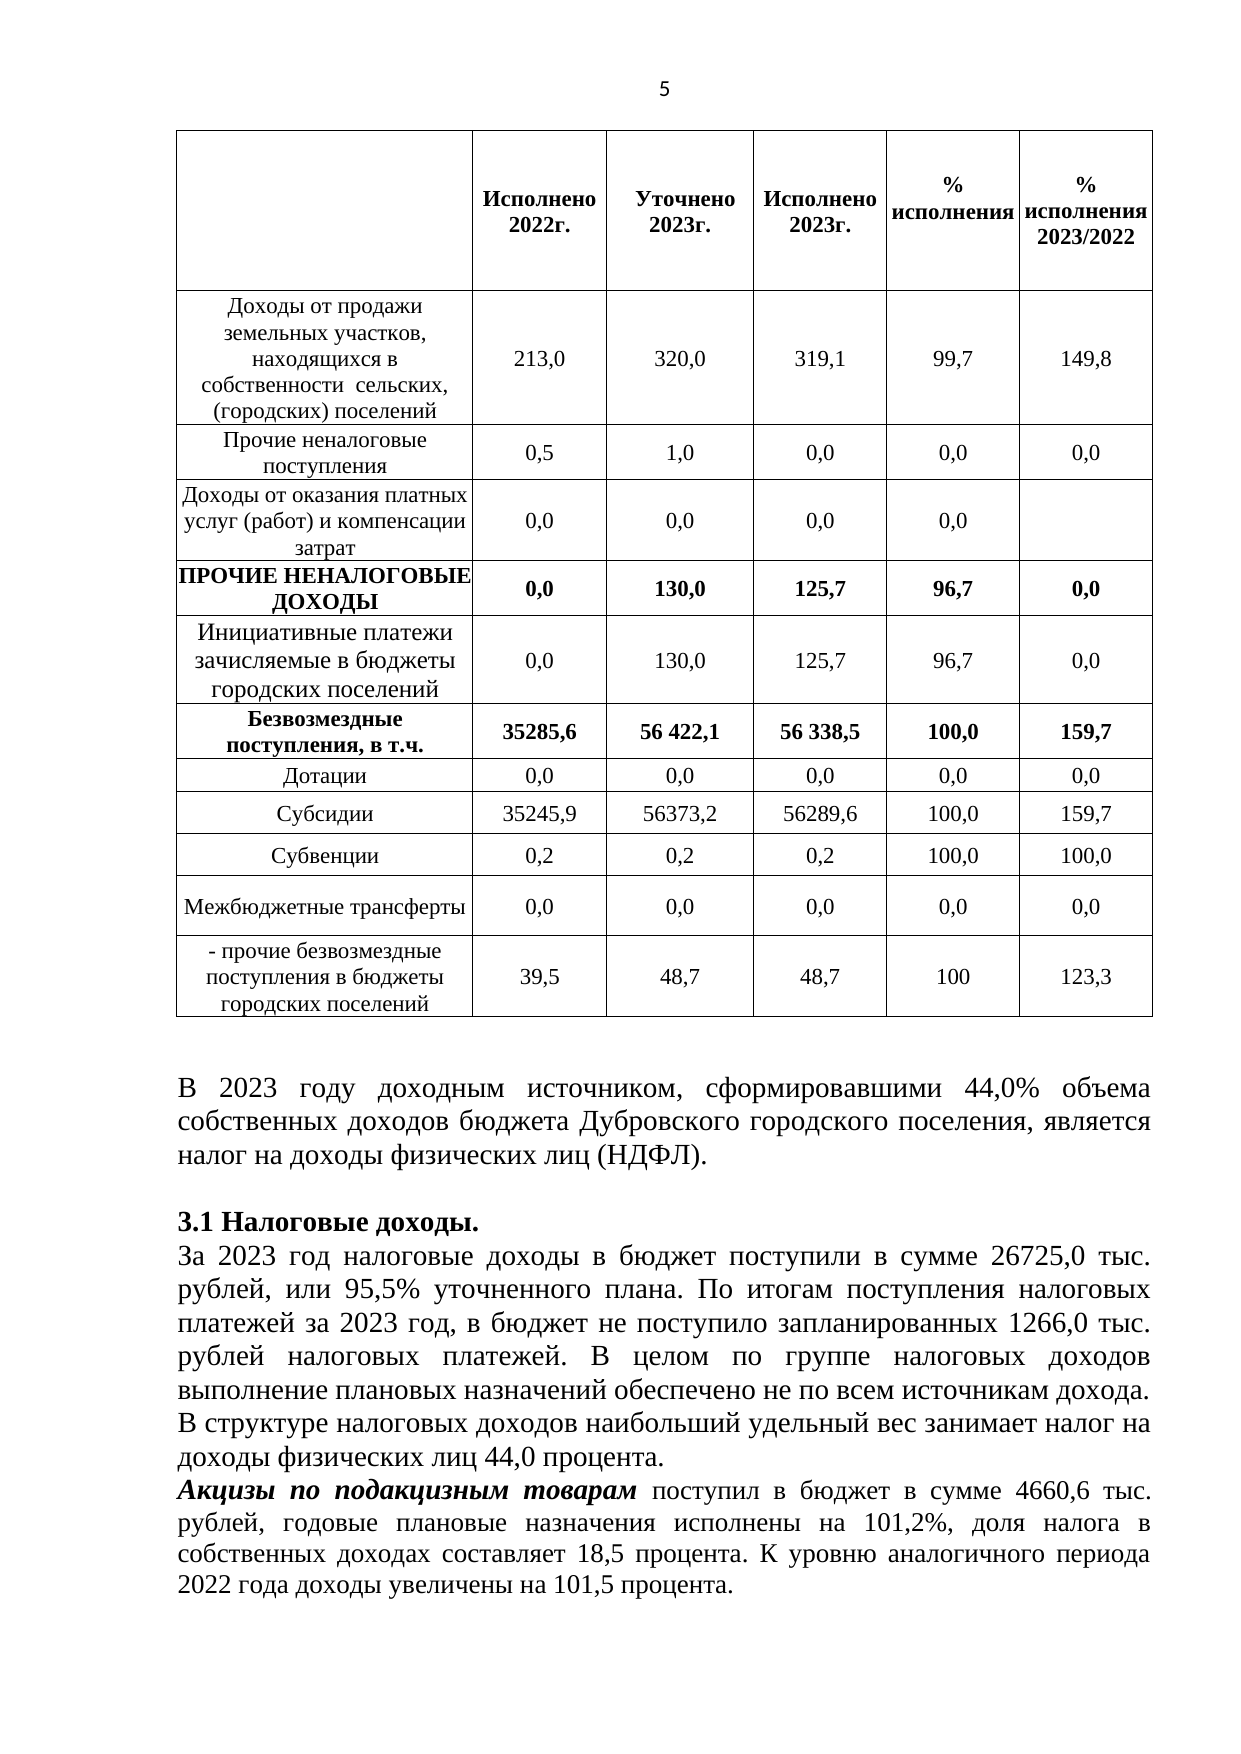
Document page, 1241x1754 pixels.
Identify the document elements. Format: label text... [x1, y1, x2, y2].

table_cell 0,0 [473, 759, 606, 791]
table_cell 0,0 [607, 759, 753, 791]
table_cell 1,0 [607, 425, 753, 479]
table_cell 159,7 [1020, 704, 1152, 758]
table_cell 0,5 [473, 425, 606, 479]
table_cell 123,3 [1020, 936, 1152, 1016]
table_header [177, 131, 472, 290]
table_header Исполнено 2022г. [473, 131, 606, 290]
text Акцизы по подакцизным товарам поступил в бюджет в сумме 4660,6 тыс. рублей, годовые плановые назначения исполнены на 101,2%, доля налога в собственных доходах составляет 18,5 процента. К уровню аналогичного периода 2022 года доходы увеличены на 101,5 процента. [177, 1472, 1152, 1599]
table_cell 0,0 [1020, 759, 1152, 791]
table_cell 48,7 [607, 936, 753, 1016]
table_cell 0,0 [754, 425, 886, 479]
table_cell 0,0 [473, 480, 606, 560]
table_cell Доходы от оказания платных услуг (работ) и компенсации затрат [177, 480, 472, 560]
table_cell 0,0 [887, 876, 1019, 935]
table_cell 100,0 [887, 792, 1019, 833]
table_cell ПРОЧИЕ НЕНАЛОГОВЫЕ ДОХОДЫ [177, 561, 472, 615]
table_cell 56 338,5 [754, 704, 886, 758]
table_cell 100 [887, 936, 1019, 1016]
table_header Уточнено 2023г. [607, 131, 753, 290]
table_cell - прочие безвозмездные поступления в бюджеты городских поселений [177, 936, 472, 1016]
table_cell 125,7 [754, 616, 886, 703]
table_cell 0,0 [473, 876, 606, 935]
text За 2023 год налоговые доходы в бюджет поступили в сумме 26725,0 тыс. рублей, или 95,5% уточненного плана. По итогам поступления налоговых платежей за 2023 год, в бюджет не поступило запланированных 1266,0 тыс. рублей налоговых платежей. В целом по группе налоговых доходов выполнение плановых назначений обеспечено не по всем источникам дохода. [177, 1238, 1152, 1405]
table_cell 0,0 [887, 480, 1019, 560]
table_cell 0,0 [754, 759, 886, 791]
table_cell 96,7 [887, 561, 1019, 615]
table_cell 35285,6 [473, 704, 606, 758]
table_cell Инициативные платежи зачисляемые в бюджеты городских поселений [177, 616, 472, 703]
table_cell 0,0 [1020, 425, 1152, 479]
table_cell 48,7 [754, 936, 886, 1016]
table_cell 319,1 [754, 291, 886, 424]
table_cell 99,7 [887, 291, 1019, 424]
table_cell 0,2 [473, 834, 606, 875]
table_cell 0,0 [607, 876, 753, 935]
table_cell 56 422,1 [607, 704, 753, 758]
table_cell 130,0 [607, 561, 753, 615]
table_cell 96,7 [887, 616, 1019, 703]
table_cell 0,0 [754, 876, 886, 935]
table_cell Безвозмездные поступления, в т.ч. [177, 704, 472, 758]
table_cell 0,0 [607, 480, 753, 560]
table_cell 56373,2 [607, 792, 753, 833]
table_cell 130,0 [607, 616, 753, 703]
table_cell 0,2 [607, 834, 753, 875]
table_cell 0,0 [754, 480, 886, 560]
table_cell Прочие неналоговые поступления [177, 425, 472, 479]
table_cell Доходы от продажи земельных участков, находящихся в собственности сельских, (городских) поселений [177, 291, 472, 424]
table_cell 320,0 [607, 291, 753, 424]
table_cell Дотации [177, 759, 472, 791]
table_cell 0,0 [1020, 561, 1152, 615]
table_cell 0,2 [754, 834, 886, 875]
table_header % исполнения [887, 131, 1019, 290]
table_cell 100,0 [887, 834, 1019, 875]
table_cell 125,7 [754, 561, 886, 615]
table_cell 0,0 [1020, 876, 1152, 935]
table_cell 213,0 [473, 291, 606, 424]
table_cell 100,0 [887, 704, 1019, 758]
table_cell 100,0 [1020, 834, 1152, 875]
table_cell 0,0 [1020, 616, 1152, 703]
table_cell [1020, 480, 1152, 560]
table_cell Межбюджетные трансферты [177, 876, 472, 935]
table_cell 159,7 [1020, 792, 1152, 833]
text 3.1 Налоговые доходы. [177, 1204, 1152, 1238]
table_cell 0,0 [887, 425, 1019, 479]
table_cell Субсидии [177, 792, 472, 833]
table_cell 56289,6 [754, 792, 886, 833]
table_cell Субвенции [177, 834, 472, 875]
table_cell 149,8 [1020, 291, 1152, 424]
table_cell 35245,9 [473, 792, 606, 833]
table_header % исполнения 2023/2022 [1020, 131, 1152, 290]
table_cell 0,0 [887, 759, 1019, 791]
table_header Исполнено 2023г. [754, 131, 886, 290]
table_cell 0,0 [473, 616, 606, 703]
text В 2023 году доходным источником, сформировавшими 44,0% объема собственных доходов бюджета Дубровского городского поселения, является налог на доходы физических лиц (НДФЛ). [177, 1070, 1152, 1171]
table_cell 0,0 [473, 561, 606, 615]
table_cell 39,5 [473, 936, 606, 1016]
text В структуре налоговых доходов наибольший удельный вес занимает налог на доходы физических лиц 44,0 процента. [177, 1405, 1152, 1472]
